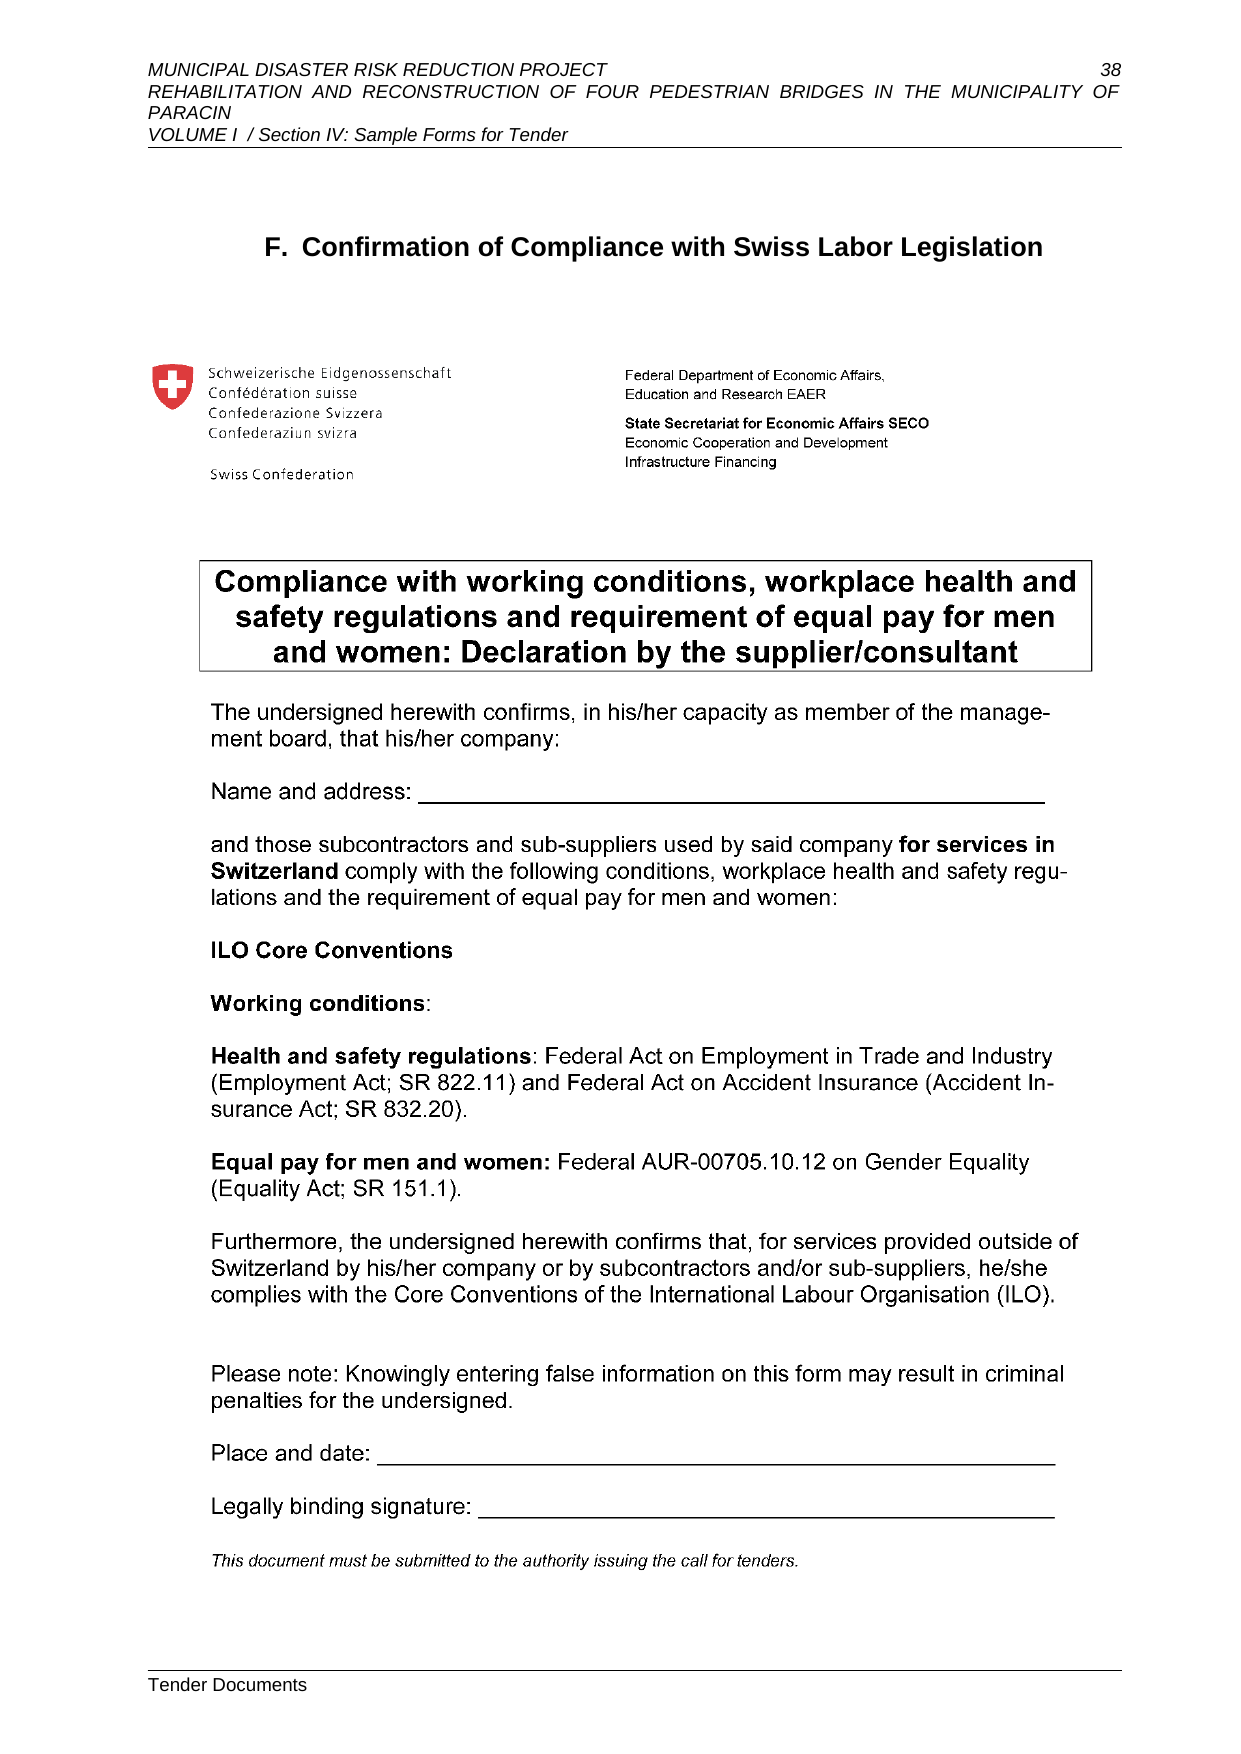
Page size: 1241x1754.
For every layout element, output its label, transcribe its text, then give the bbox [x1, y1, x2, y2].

picture [147, 358, 1099, 1579]
subtitle Confirmation of Compliance with Swiss Labor Legislation [185, 231, 1122, 262]
